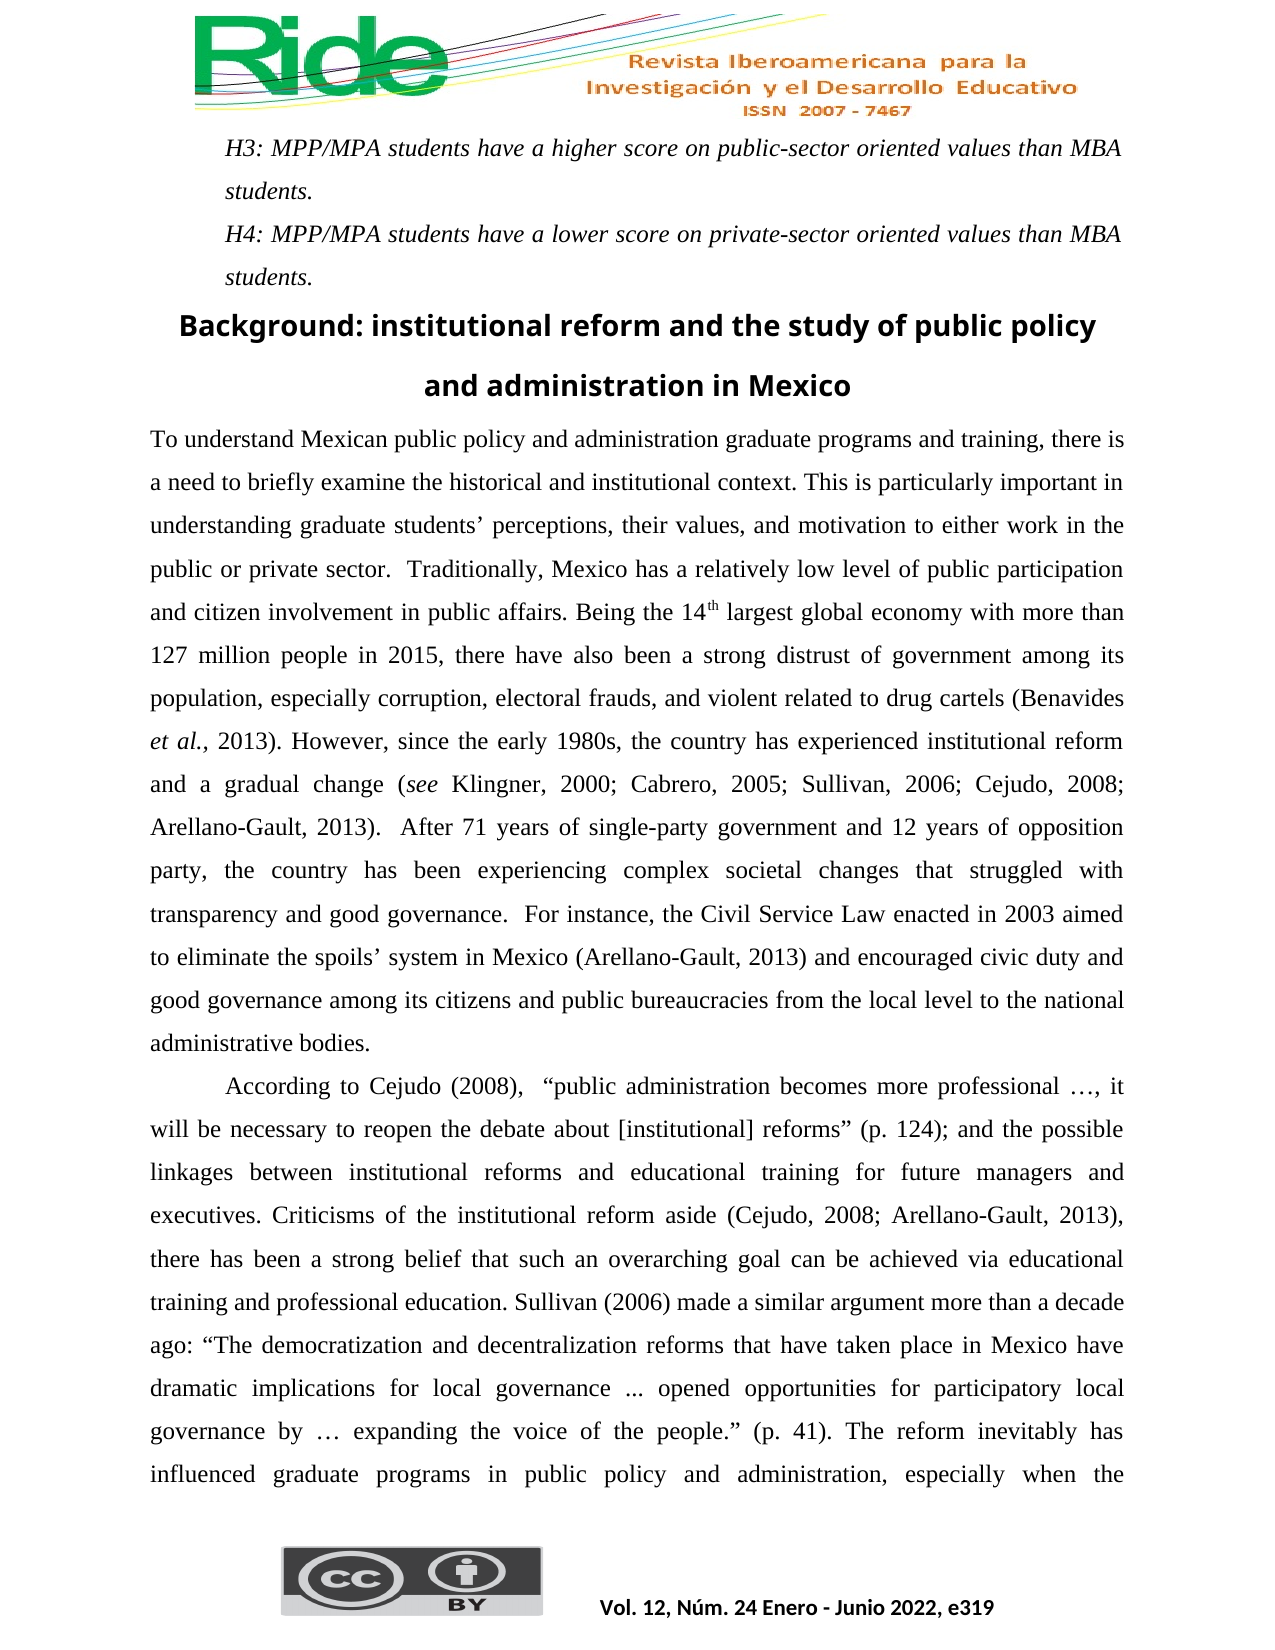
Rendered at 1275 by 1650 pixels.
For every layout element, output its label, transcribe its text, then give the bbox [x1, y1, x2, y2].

picture [280, 1546, 544, 1616]
text H3: MPP/MPA students have a higher score on public-sector oriented values than MBA students. [225, 133, 1125, 205]
text To understand Mexican public policy and administration graduate programs and training, there is a need to briefly examine the historical and institutional context. This is particularly important in understanding graduate students’ perceptions, their values, and motivation to either work in the public or private sector. Traditionally, Mexico has a relatively low level of public participation and citizen involvement in public affairs. Being the 14th largest global economy with more than 127 million people in 2015, there have also been a strong distrust of government among its population, especially corruption, electoral frauds, and violent related to drug cartels (Benavides et al., 2013). However, since the early 1980s, the country has experienced institutional reform and a gradual change (see Klingner, 2000; Cabrero, 2005; Sullivan, 2006; Cejudo, 2008; Arellano-Gault, 2013). After 71 years of single-party government and 12 years of opposition party, the country has been experiencing complex societal changes that struggled with transparency and good governance. For instance, the Civil Service Law enacted in 2003 aimed to eliminate the spoils’ system in Mexico (Arellano-Gault, 2013) and encouraged civic duty and good governance among its citizens and public bureaucracies from the local level to the national administrative bodies. [150, 424, 1125, 1057]
picture [194, 14, 1081, 119]
list Background: institutional reform and the study of public policy and administration in Mexico [150, 305, 1125, 404]
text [150, 1071, 1125, 1488]
text H4: MPP/MPA students have a lower score on private-sector oriented values than MBA students. [225, 219, 1125, 291]
